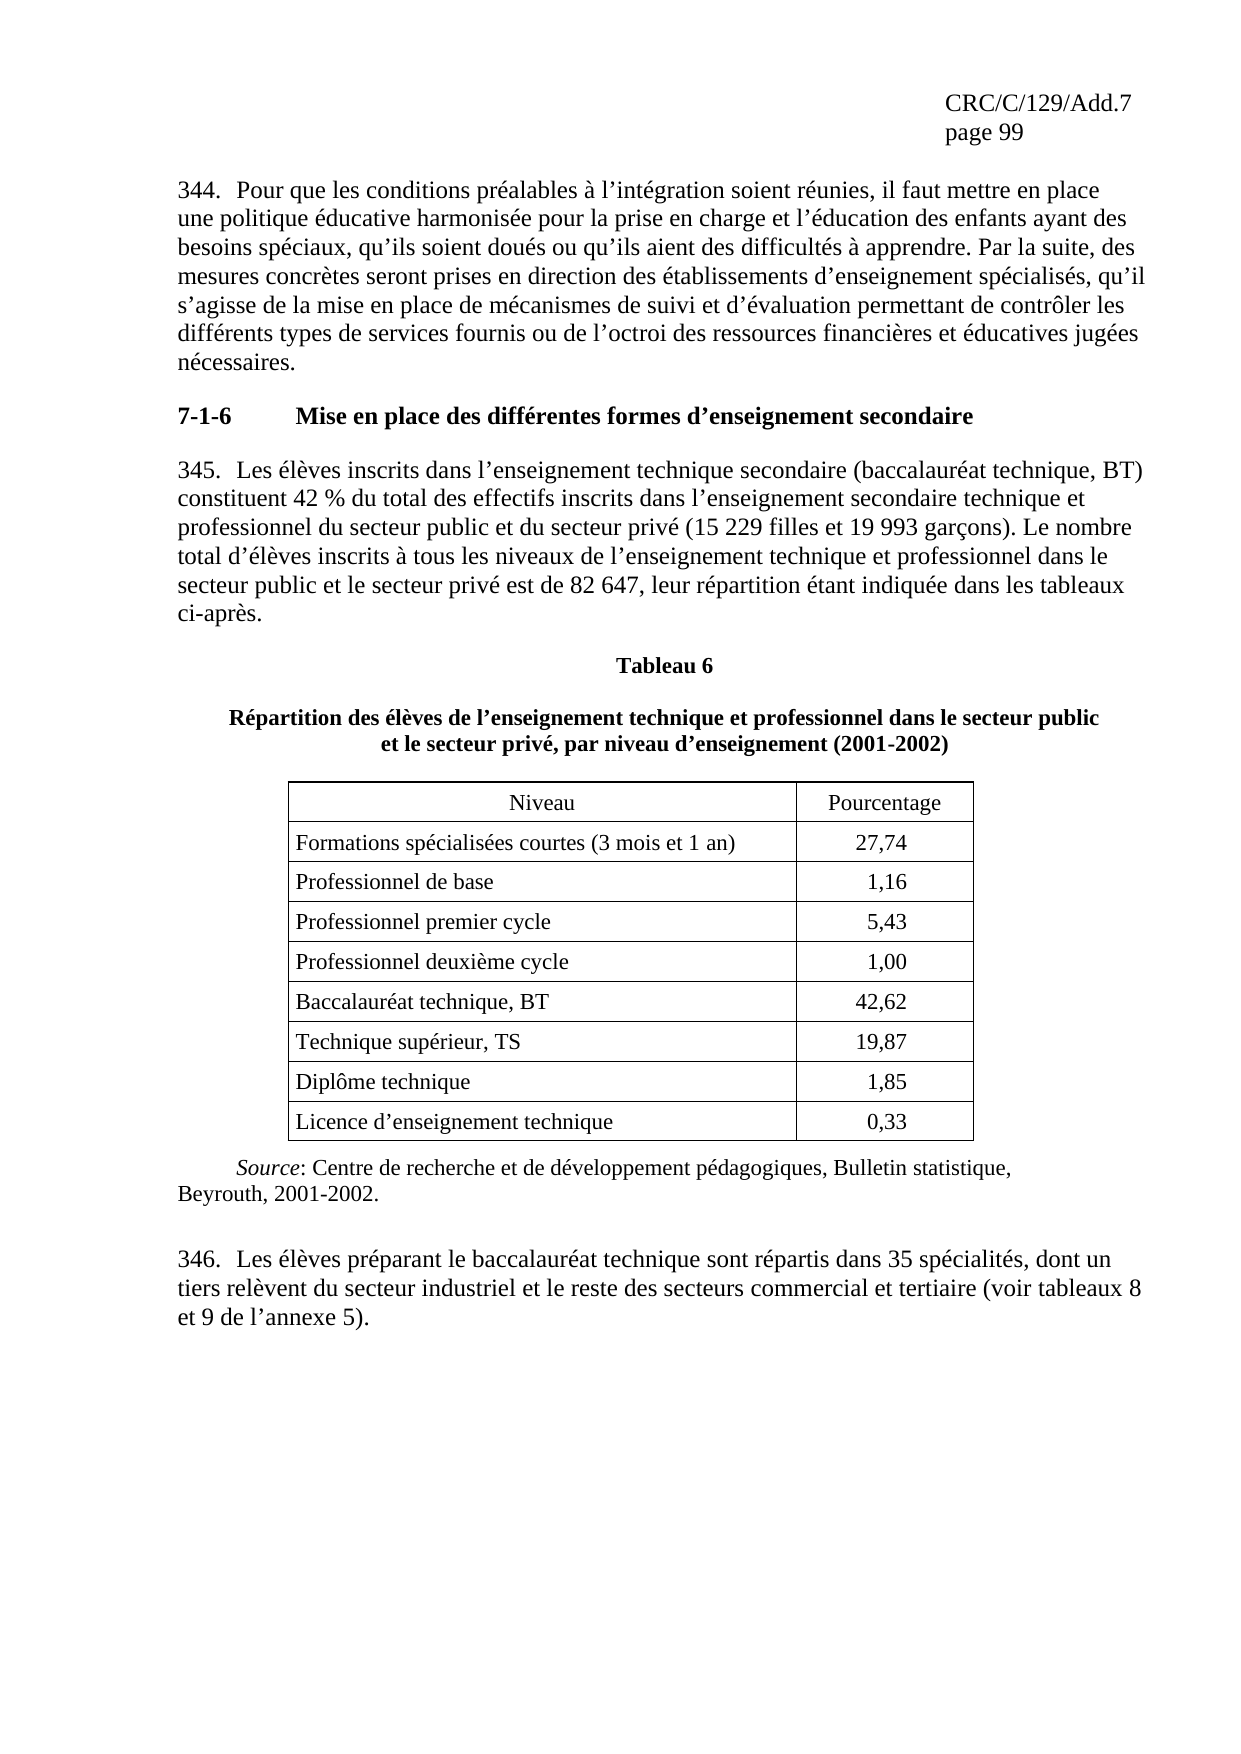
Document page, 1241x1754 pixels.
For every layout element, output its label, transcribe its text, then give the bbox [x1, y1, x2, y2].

text 346. Les élèves préparant le baccalauréat technique sont répartis dans 35 spécialités, dont un tiers relèvent du secteur industriel et le reste des secteurs commercial et tertiaire (voir tableaux 8 et 9 de l’annexe 5). [177, 1244, 1152, 1330]
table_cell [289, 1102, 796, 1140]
text Source: Centre de recherche et de développement pédagogiques, Bulletin statistique, Beyrouth, 2001-2002. [177, 1154, 1152, 1207]
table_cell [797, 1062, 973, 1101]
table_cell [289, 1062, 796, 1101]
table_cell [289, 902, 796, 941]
text Répartition des élèves de l’enseignement technique et professionnel dans le secteur public et le secteur privé, par niveau d’enseignement (2001-2002) [177, 704, 1152, 756]
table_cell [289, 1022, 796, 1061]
text Tableau 6 [177, 652, 1152, 679]
text 344. Pour que les conditions préalables à l’intégration soient réunies, il faut mettre en place une politique éducative harmonisée pour la prise en charge et l’éducation des enfants ayant des besoins spéciaux, qu’ils soient doués ou qu’ils aient des difficultés à apprendre. Par la suite, des mesures concrètes seront prises en direction des établissements d’enseignement spécialisés, qu’il s’agisse de la mise en place de mécanismes de suivi et d’évaluation permettant de contrôler les différents types de services fournis ou de l’octroi des ressources financières et éducatives jugées nécessaires. [177, 175, 1152, 376]
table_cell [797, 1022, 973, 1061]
text 345. Les élèves inscrits dans l’enseignement technique secondaire (baccalauréat technique, BT) constituent 42 % du total des effectifs inscrits dans l’enseignement secondaire technique et professionnel du secteur public et du secteur privé (15 229 filles et 19 993 garçons). Le nombre total d’élèves inscrits à tous les niveaux de l’enseignement technique et professionnel dans le secteur public et le secteur privé est de 82 647, leur répartition étant indiquée dans les tableaux ci-après. [177, 455, 1152, 627]
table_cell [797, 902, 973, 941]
text 7-1-6 Mise en place des différentes formes d’enseignement secondaire [177, 401, 1152, 430]
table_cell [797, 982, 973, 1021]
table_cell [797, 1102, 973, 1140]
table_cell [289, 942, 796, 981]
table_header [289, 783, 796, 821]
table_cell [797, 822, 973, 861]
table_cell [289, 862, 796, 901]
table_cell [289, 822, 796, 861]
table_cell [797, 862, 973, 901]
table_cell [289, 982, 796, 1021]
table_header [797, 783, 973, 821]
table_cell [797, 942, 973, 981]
